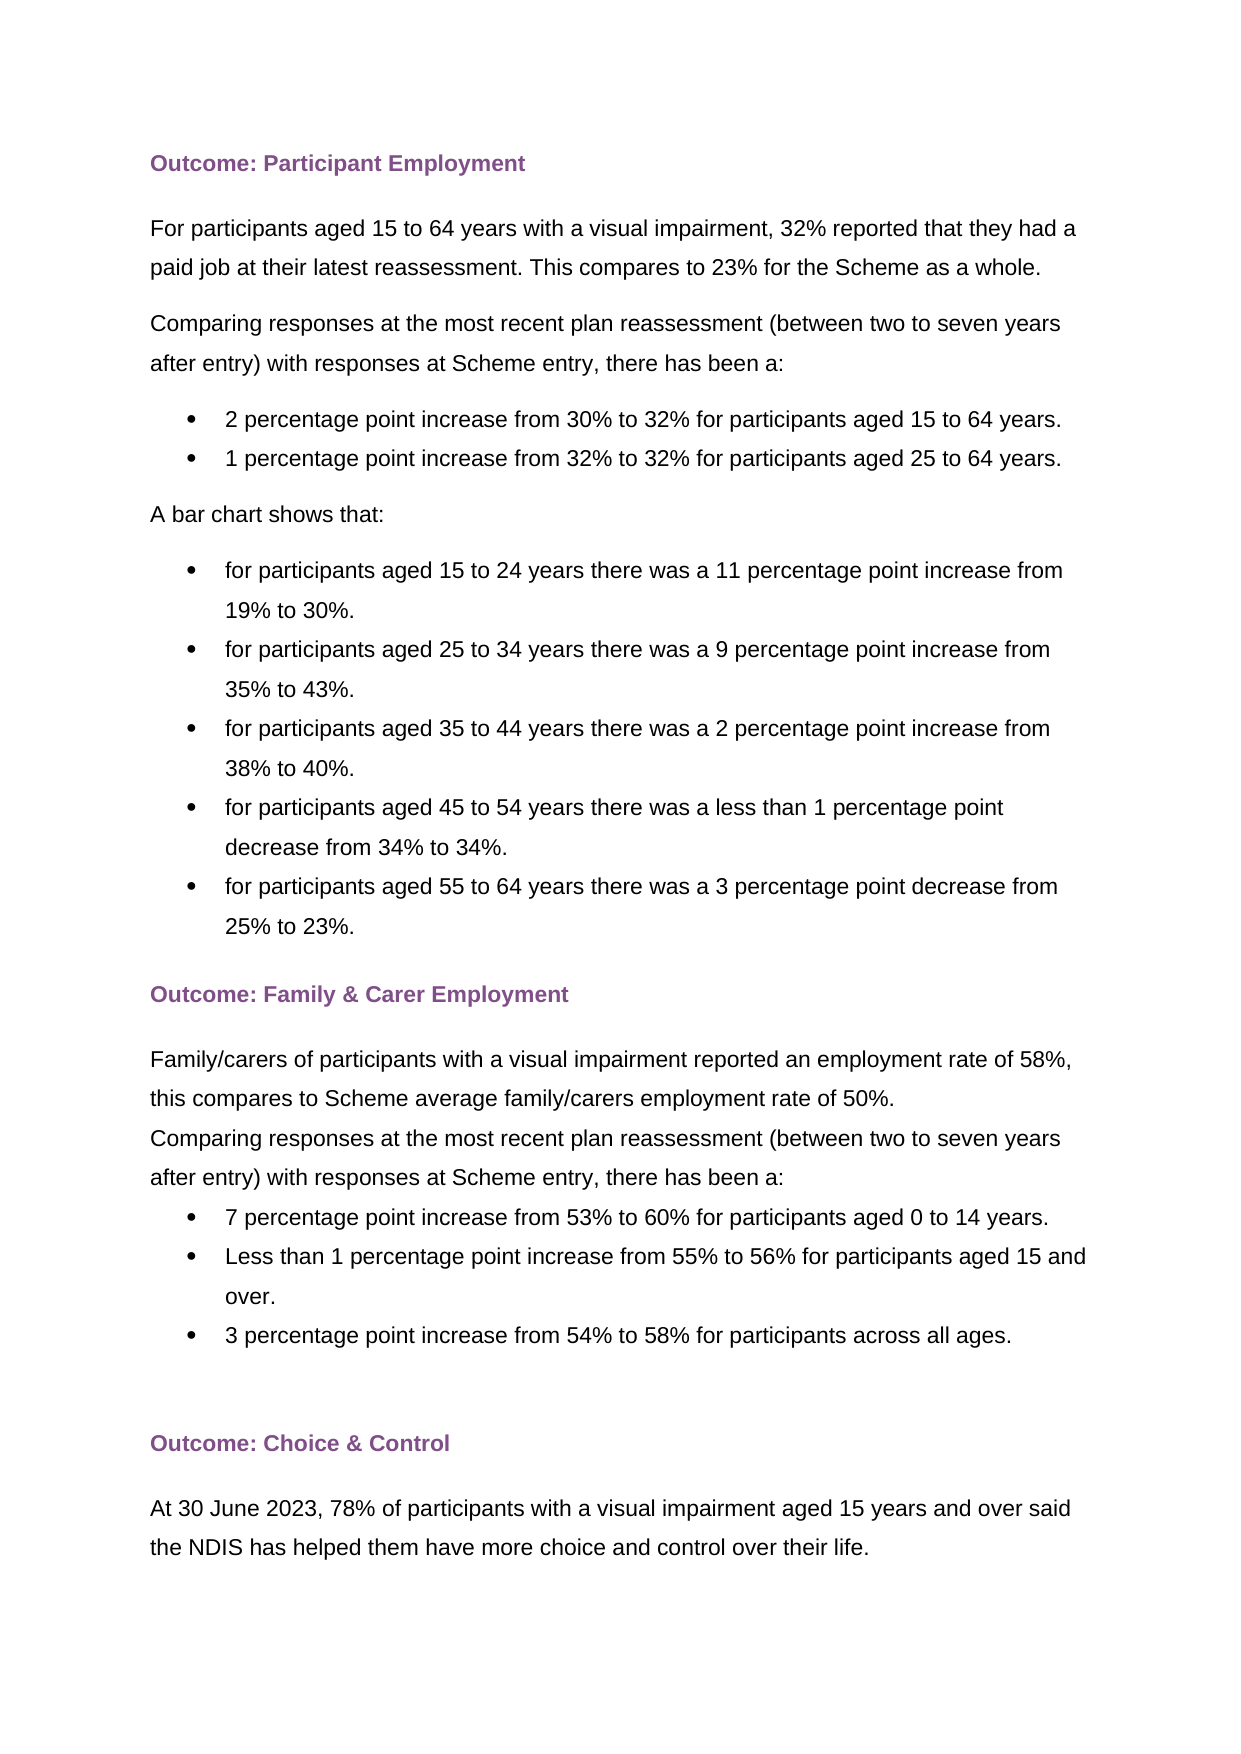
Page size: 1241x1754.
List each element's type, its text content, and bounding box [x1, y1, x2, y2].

list 3 percentage point increase from 54% to 58% for participants across all ages. [187, 1322, 1090, 1349]
list 1 percentage point increase from 32% to 32% for participants aged 25 to 64 years. [187, 445, 1090, 472]
text Comparing responses at the most recent plan reassessment (between two to seven years after entry) with responses at Scheme entry, there has been a: [150, 1125, 1090, 1191]
text Family/carers of participants with a visual impairment reported an employment rate of 58%, this compares to Scheme average family/carers employment rate of 50%. [150, 1046, 1090, 1112]
list for participants aged 35 to 44 years there was a 2 percentage point increase from 38% to 40%. [187, 715, 1090, 781]
text A bar chart shows that: [150, 501, 1090, 528]
list 2 percentage point increase from 30% to 32% for participants aged 15 to 64 years. [187, 406, 1090, 432]
subtitle Outcome: Family & Carer Employment [150, 981, 1090, 1008]
text At 30 June 2023, 78% of participants with a visual impairment aged 15 years and over said the NDIS has helped them have more choice and control over their life. [150, 1495, 1090, 1561]
list for participants aged 45 to 54 years there was a less than 1 percentage point decrease from 34% to 34%. [187, 794, 1090, 860]
list 7 percentage point increase from 53% to 60% for participants aged 0 to 14 years. [187, 1204, 1090, 1230]
subtitle Outcome: Participant Employment [150, 150, 1090, 176]
list for participants aged 55 to 64 years there was a 3 percentage point decrease from 25% to 23%. [187, 873, 1090, 939]
text Comparing responses at the most recent plan reassessment (between two to seven years after entry) with responses at Scheme entry, there has been a: [150, 310, 1090, 376]
subtitle Outcome: Choice & Control [150, 1430, 1090, 1457]
text For participants aged 15 to 64 years with a visual impairment, 32% reported that they had a paid job at their latest reassessment. This compares to 23% for the Scheme as a whole. [150, 214, 1090, 280]
list for participants aged 25 to 34 years there was a 9 percentage point increase from 35% to 43%. [187, 636, 1090, 702]
list Less than 1 percentage point increase from 55% to 56% for participants aged 15 and over. [187, 1243, 1090, 1309]
list for participants aged 15 to 24 years there was a 11 percentage point increase from 19% to 30%. [187, 557, 1090, 623]
